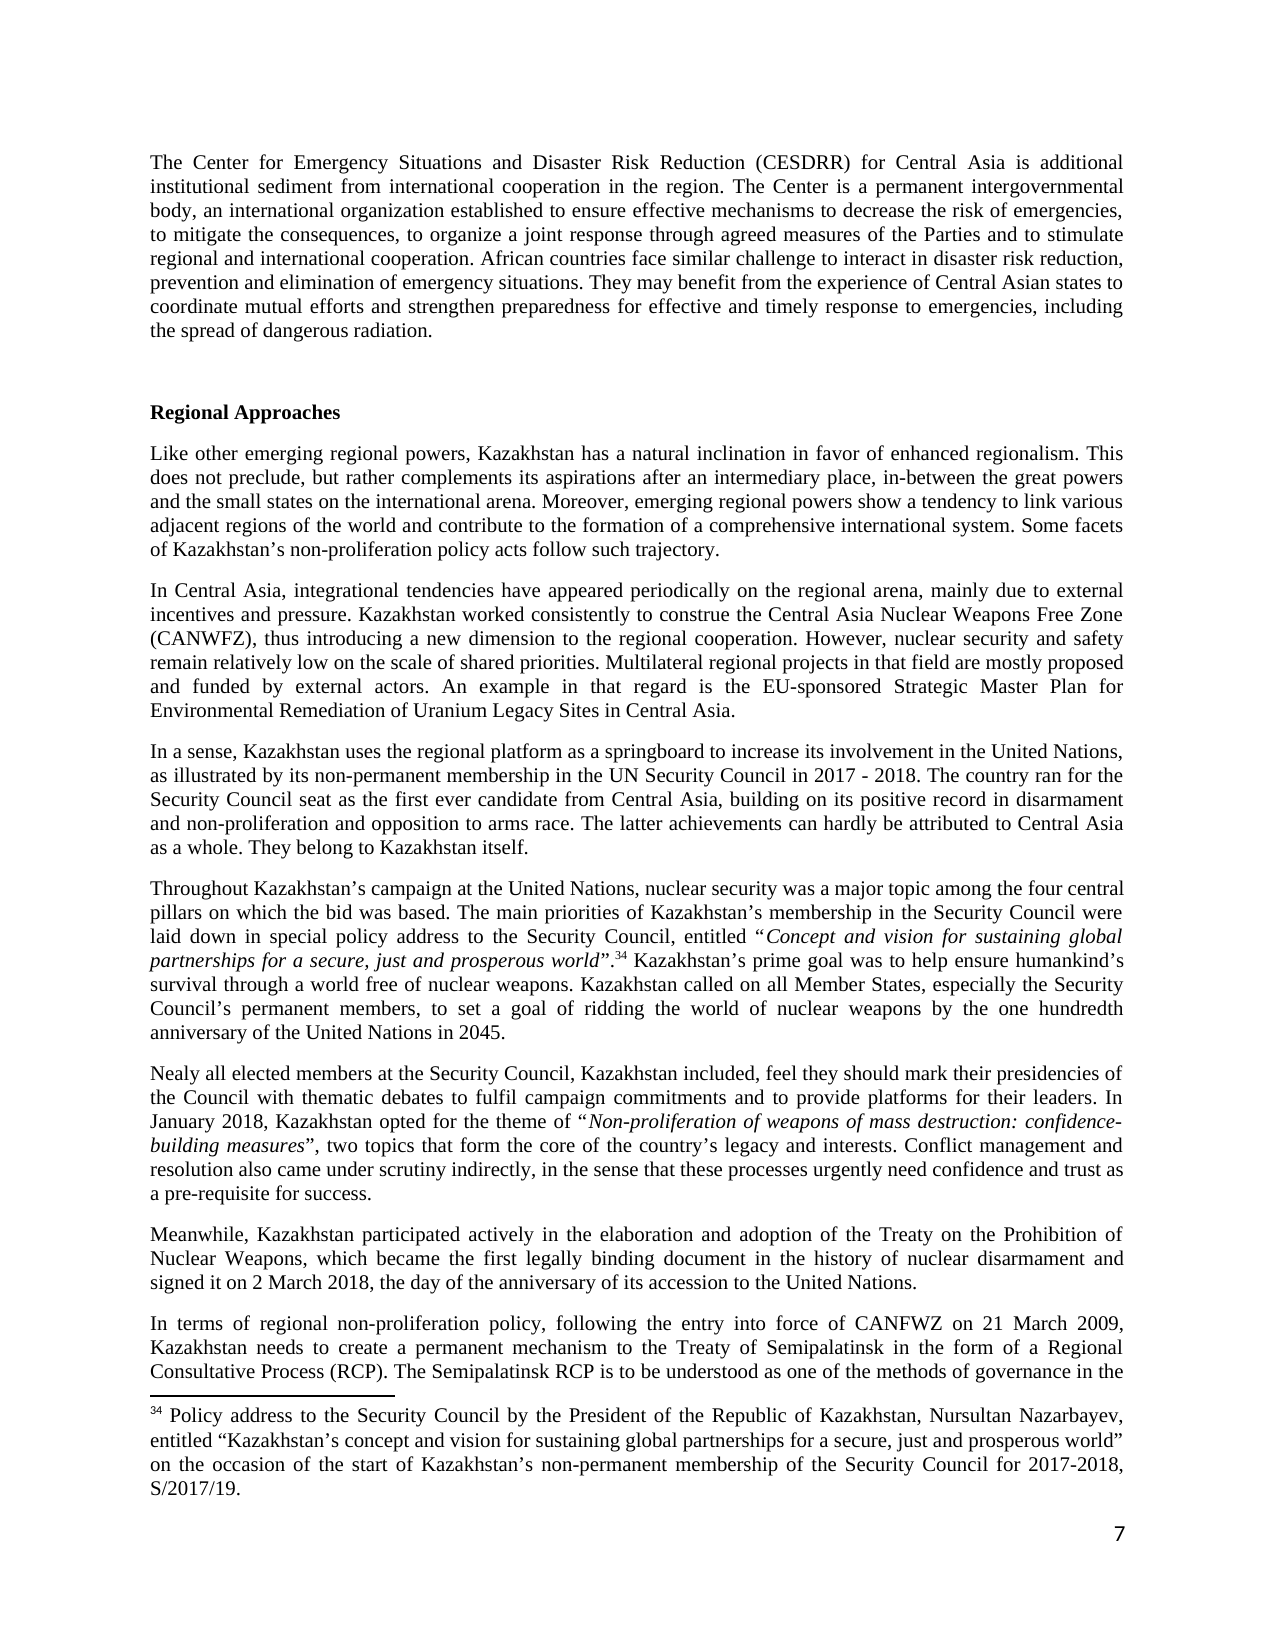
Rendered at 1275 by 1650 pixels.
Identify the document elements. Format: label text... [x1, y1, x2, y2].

text In Central Asia, integrational tendencies have appeared periodically on the regional arena, mainly due to external incentives and pressure. Kazakhstan worked consistently to construe the Central Asia Nuclear Weapons Free Zone (CANWFZ), thus introducing a new dimension to the regional cooperation. However, nuclear security and safety remain relatively low on the scale of shared priorities. Multilateral regional projects in that field are mostly proposed and funded by external actors. An example in that regard is the EU-sponsored Strategic Master Plan for Environmental Remediation of Uranium Legacy Sites in Central Asia. [150, 578, 1125, 722]
text Like other emerging regional powers, Kazakhstan has a natural inclination in favor of enhanced regionalism. This does not preclude, but rather complements its aspirations after an intermediary place, in-between the great powers and the small states on the international arena. Moreover, emerging regional powers show a tendency to link various adjacent regions of the world and contribute to the formation of a comprehensive international system. Some facets of Kazakhstan’s non-proliferation policy acts follow such trajectory. [150, 441, 1125, 561]
text Regional Approaches [150, 400, 1125, 424]
text Nealy all elected members at the Security Council, Kazakhstan included, feel they should mark their presidencies of the Council with thematic debates to fulfil campaign commitments and to provide platforms for their leaders. In January 2018, Kazakhstan opted for the theme of “Non-proliferation of weapons of mass destruction: confidence-building measures”, two topics that form the core of the country’s legacy and interests. Conflict management and resolution also came under scrutiny indirectly, in the sense that these processes urgently need confidence and trust as a pre-requisite for success. [150, 1061, 1125, 1205]
text Throughout Kazakhstan’s campaign at the United Nations, nuclear security was a major topic among the four central pillars on which the bid was based. The main priorities of Kazakhstan’s membership in the Security Council were laid down in special policy address to the Security Council, entitled “Concept and vision for sustaining global partnerships for a secure, just and prosperous world”. Kazakhstan’s prime goal was to help ensure humankind’s survival through a world free of nuclear weapons. Kazakhstan called on all Member States, especially the Security Council’s permanent members, to set a goal of ridding the world of nuclear weapons by the one hundredth anniversary of the United Nations in 2045. [150, 876, 1125, 1044]
text In a sense, Kazakhstan uses the regional platform as a springboard to increase its involvement in the United Nations, as illustrated by its non-permanent membership in the UN Security Council in 2017 - 2018. The country ran for the Security Council seat as the first ever candidate from Central Asia, building on its positive record in disarmament and non-proliferation and opposition to arms race. The latter achievements can hardly be attributed to Central Asia as a whole. They belong to Kazakhstan itself. [150, 739, 1125, 859]
text The Center for Emergency Situations and Disaster Risk Reduction (CESDRR) for Central Asia is additional institutional sediment from international cooperation in the region. The Center is a permanent intergovernmental body, an international organization established to ensure effective mechanisms to decrease the risk of emergencies, to mitigate the consequences, to organize a joint response through agreed measures of the Parties and to stimulate regional and international cooperation. African countries face similar challenge to interact in disaster risk reduction, prevention and elimination of emergency situations. They may benefit from the experience of Central Asian states to coordinate mutual efforts and strengthen preparedness for effective and timely response to emergencies, including the spread of dangerous radiation. [150, 150, 1125, 342]
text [150, 1311, 1125, 1383]
text Meanwhile, Kazakhstan participated actively in the elaboration and adoption of the Treaty on the Prohibition of Nuclear Weapons, which became the first legally binding document in the history of nuclear disarmament and signed it on 2 March 2018, the day of the anniversary of its accession to the United Nations. [150, 1222, 1125, 1294]
